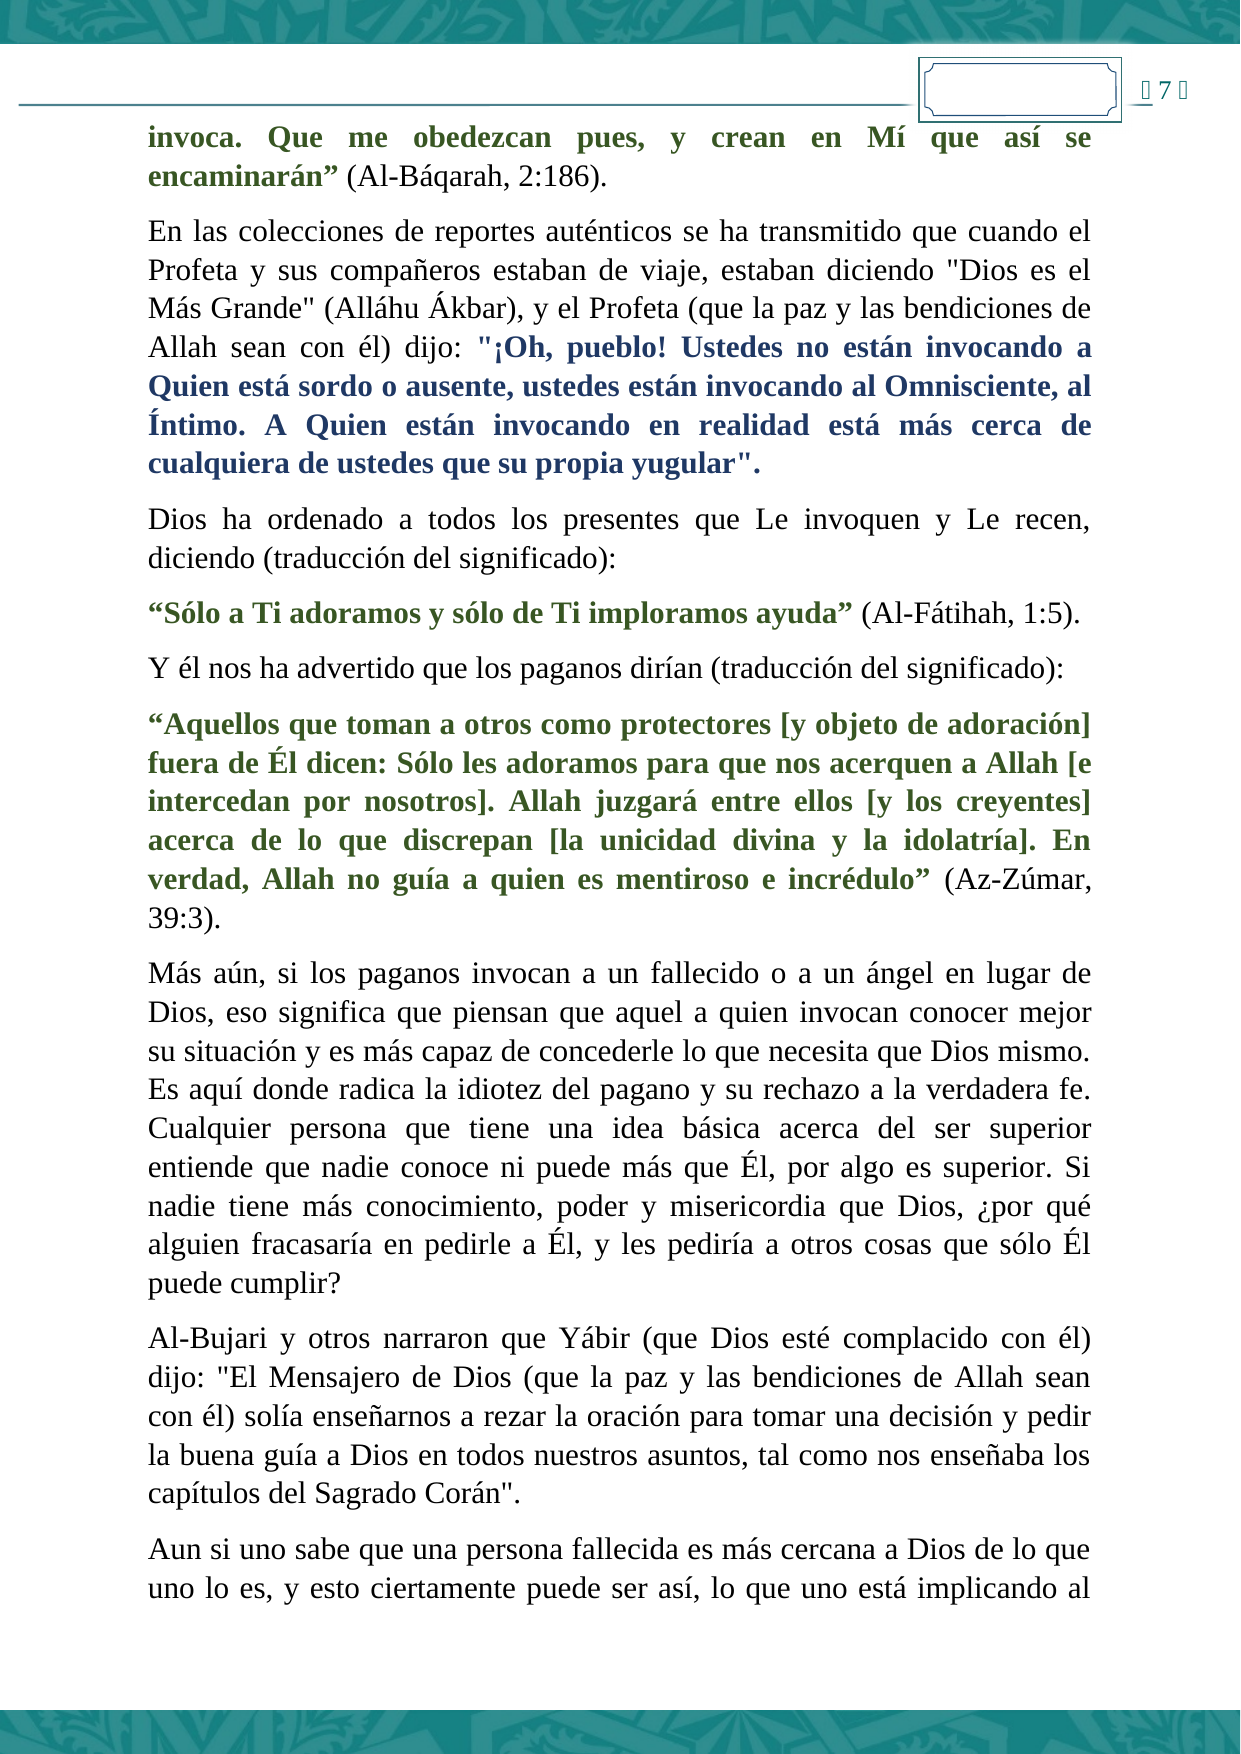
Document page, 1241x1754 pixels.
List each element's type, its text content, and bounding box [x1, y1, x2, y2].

text “Aquellos que toman a otros como protectores [y objeto de adoración] fuera de Él dicen: Sólo les adoramos para que nos acerquen a Allah [e intercedan por nosotros]. Allah juzgará entre ellos [y los creyentes] acerca de lo que discrepan [la unicidad divina y la idolatría]. En verdad, Allah no guía a quien es mentiroso e incrédulo” (Az-Zúmar, 39:3). [148, 705, 1092, 935]
text Dios ha ordenado a todos los presentes que Le invoquen y Le recen, diciendo (traducción del significado): [148, 500, 1092, 575]
text “Sólo a Ti adoramos y sólo de Ti imploramos ayuda” (Al-Fátihah, 1:5). [148, 594, 1092, 630]
text Al-Bujari y otros narraron que Yábir (que Dios esté complacido con él) dijo: "El Mensajero de Dios (que la paz y las bendiciones de Allah sean con él) solía enseñarnos a rezar la oración para tomar una decisión y pedir la buena guía a Dios en todos nuestros asuntos, tal como nos enseñaba los capítulos del Sagrado Corán". [148, 1320, 1092, 1511]
picture [0, 1710, 1241, 1754]
picture [0, 0, 1240, 44]
text En las colecciones de reportes auténticos se ha transmitido que cuando el Profeta y sus compañeros estaban de viaje, estaban diciendo "Dios es el Más Grande" (Alláhu Ákbar), y el Profeta (que la paz y las bendiciones de Allah sean con él) dijo: "¡Oh, pueblo! Ustedes no están invocando a Quien está sordo o ausente, ustedes están invocando al Omnisciente, al Íntimo. A Quien están invocando en realidad está más cerca de cualquiera de ustedes que su propia yugular". [148, 212, 1092, 481]
text Más aún, si los paganos invocan a un fallecido o a un ángel en lugar de Dios, eso significa que piensan que aquel a quien invocan conocer mejor su situación y es más capaz de concederle lo que necesita que Dios mismo. Es aquí donde radica la idiotez del pagano y su rechazo a la verdadera fe. Cualquier persona que tiene una idea básica acerca del ser superior entiende que nadie conoce ni puede más que Él, por algo es superior. Si nadie tiene más conocimiento, poder y misericordia que Dios, ¿por qué alguien fracasaría en pedirle a Él, y les pediría a otros cosas que sólo Él puede cumplir? [148, 954, 1092, 1300]
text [148, 1530, 1092, 1605]
text Y él nos ha advertido que los paganos dirían (traducción del significado): [148, 650, 1092, 686]
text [148, 118, 1092, 193]
